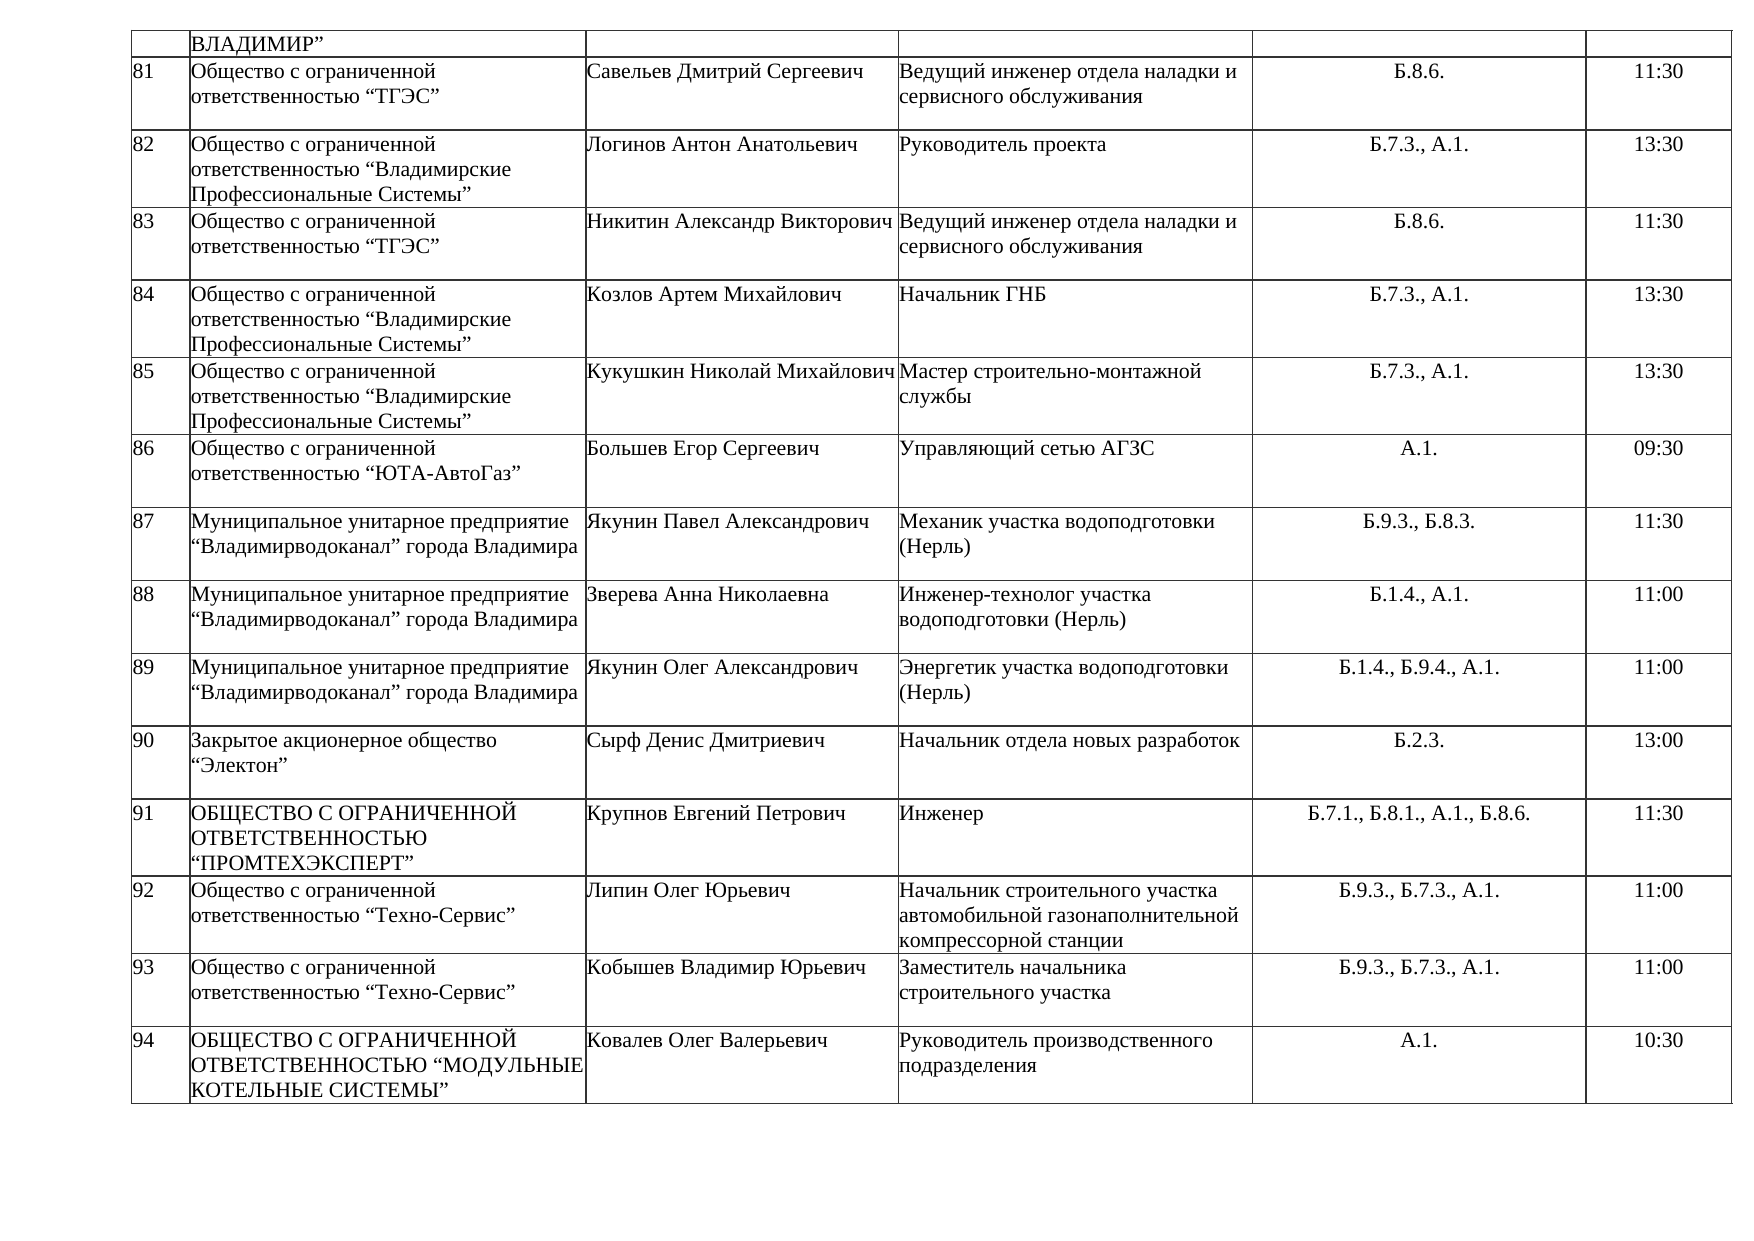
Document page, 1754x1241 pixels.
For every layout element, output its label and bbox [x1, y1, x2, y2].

table_cell [1253, 281, 1585, 357]
table_cell [1587, 208, 1731, 279]
table_cell [1253, 508, 1585, 580]
table_cell [1253, 31, 1585, 56]
table_cell [1587, 581, 1731, 653]
table_cell [899, 358, 1252, 434]
table_cell [587, 31, 898, 56]
table_cell [587, 281, 898, 357]
table_cell [132, 58, 189, 129]
table_cell [191, 727, 585, 798]
table_cell [1587, 358, 1731, 434]
table_cell [1253, 654, 1585, 725]
table_cell [132, 654, 189, 725]
table_cell [587, 800, 898, 875]
table_cell [587, 954, 898, 1026]
table_cell [1253, 208, 1585, 279]
table_cell [899, 800, 1252, 875]
table_cell [899, 131, 1252, 207]
table_cell [191, 131, 585, 207]
table_cell [899, 954, 1252, 1026]
table_cell [132, 727, 189, 798]
table_cell [132, 358, 189, 434]
table_cell [1253, 435, 1585, 507]
table_cell [1587, 31, 1731, 56]
table_cell [899, 58, 1252, 129]
table_cell [899, 208, 1252, 279]
table_cell [1587, 877, 1731, 953]
table_cell [191, 800, 585, 875]
table_cell [587, 435, 898, 507]
table_cell [1253, 954, 1585, 1026]
table_cell [1587, 654, 1731, 725]
table_cell [899, 727, 1252, 798]
table_cell [1587, 954, 1731, 1026]
table_cell [237, 51, 249, 56]
table_cell [191, 581, 585, 653]
table_cell [1587, 435, 1731, 507]
table_cell [191, 654, 585, 725]
table_cell [1253, 131, 1585, 207]
table_cell [1253, 800, 1585, 875]
table_cell [899, 581, 1252, 653]
table_cell [191, 358, 585, 434]
table_cell [1587, 131, 1731, 207]
table_cell [132, 208, 189, 279]
table_cell [1253, 358, 1585, 434]
table_cell [191, 508, 585, 580]
table_cell [132, 800, 189, 875]
table_cell [587, 654, 898, 725]
table_cell [899, 1027, 1252, 1103]
table_cell [132, 954, 189, 1026]
table_cell [191, 208, 585, 279]
table_cell [132, 281, 189, 357]
table_cell [899, 281, 1252, 357]
table_cell [1253, 877, 1585, 953]
table_cell [132, 1027, 189, 1103]
table_cell [1587, 800, 1731, 875]
table_cell [132, 435, 189, 507]
table_cell [132, 508, 189, 580]
table_cell [1587, 58, 1731, 129]
table_cell [1587, 508, 1731, 580]
table_cell [191, 31, 585, 56]
table_cell [899, 654, 1252, 725]
table_cell [191, 1027, 585, 1103]
table_cell [587, 727, 898, 798]
table_cell [587, 1027, 898, 1103]
table_cell [191, 281, 585, 357]
table_cell [899, 508, 1252, 580]
table_cell [1253, 1027, 1585, 1103]
table_cell [132, 877, 189, 953]
table_cell [899, 435, 1252, 507]
table_cell [899, 877, 1252, 953]
table_cell [132, 581, 189, 653]
table_cell [587, 358, 898, 434]
table_cell [191, 954, 585, 1026]
table_cell [587, 131, 898, 207]
table_cell [1253, 581, 1585, 653]
table_cell [587, 508, 898, 580]
table_cell [191, 58, 585, 129]
table_cell [1732, 30, 1749, 1104]
table_cell [191, 435, 585, 507]
table_cell [132, 131, 189, 207]
table_cell [587, 208, 898, 279]
table_cell [1253, 727, 1585, 798]
table_cell [191, 877, 585, 953]
table_cell [899, 31, 1252, 56]
table_cell [132, 31, 189, 56]
table_cell [1587, 1027, 1731, 1103]
table_cell [587, 877, 898, 953]
table_cell [587, 58, 898, 129]
table_cell [1587, 727, 1731, 798]
table_cell [1253, 58, 1585, 129]
table_cell [1587, 281, 1731, 357]
table_cell [587, 581, 898, 653]
